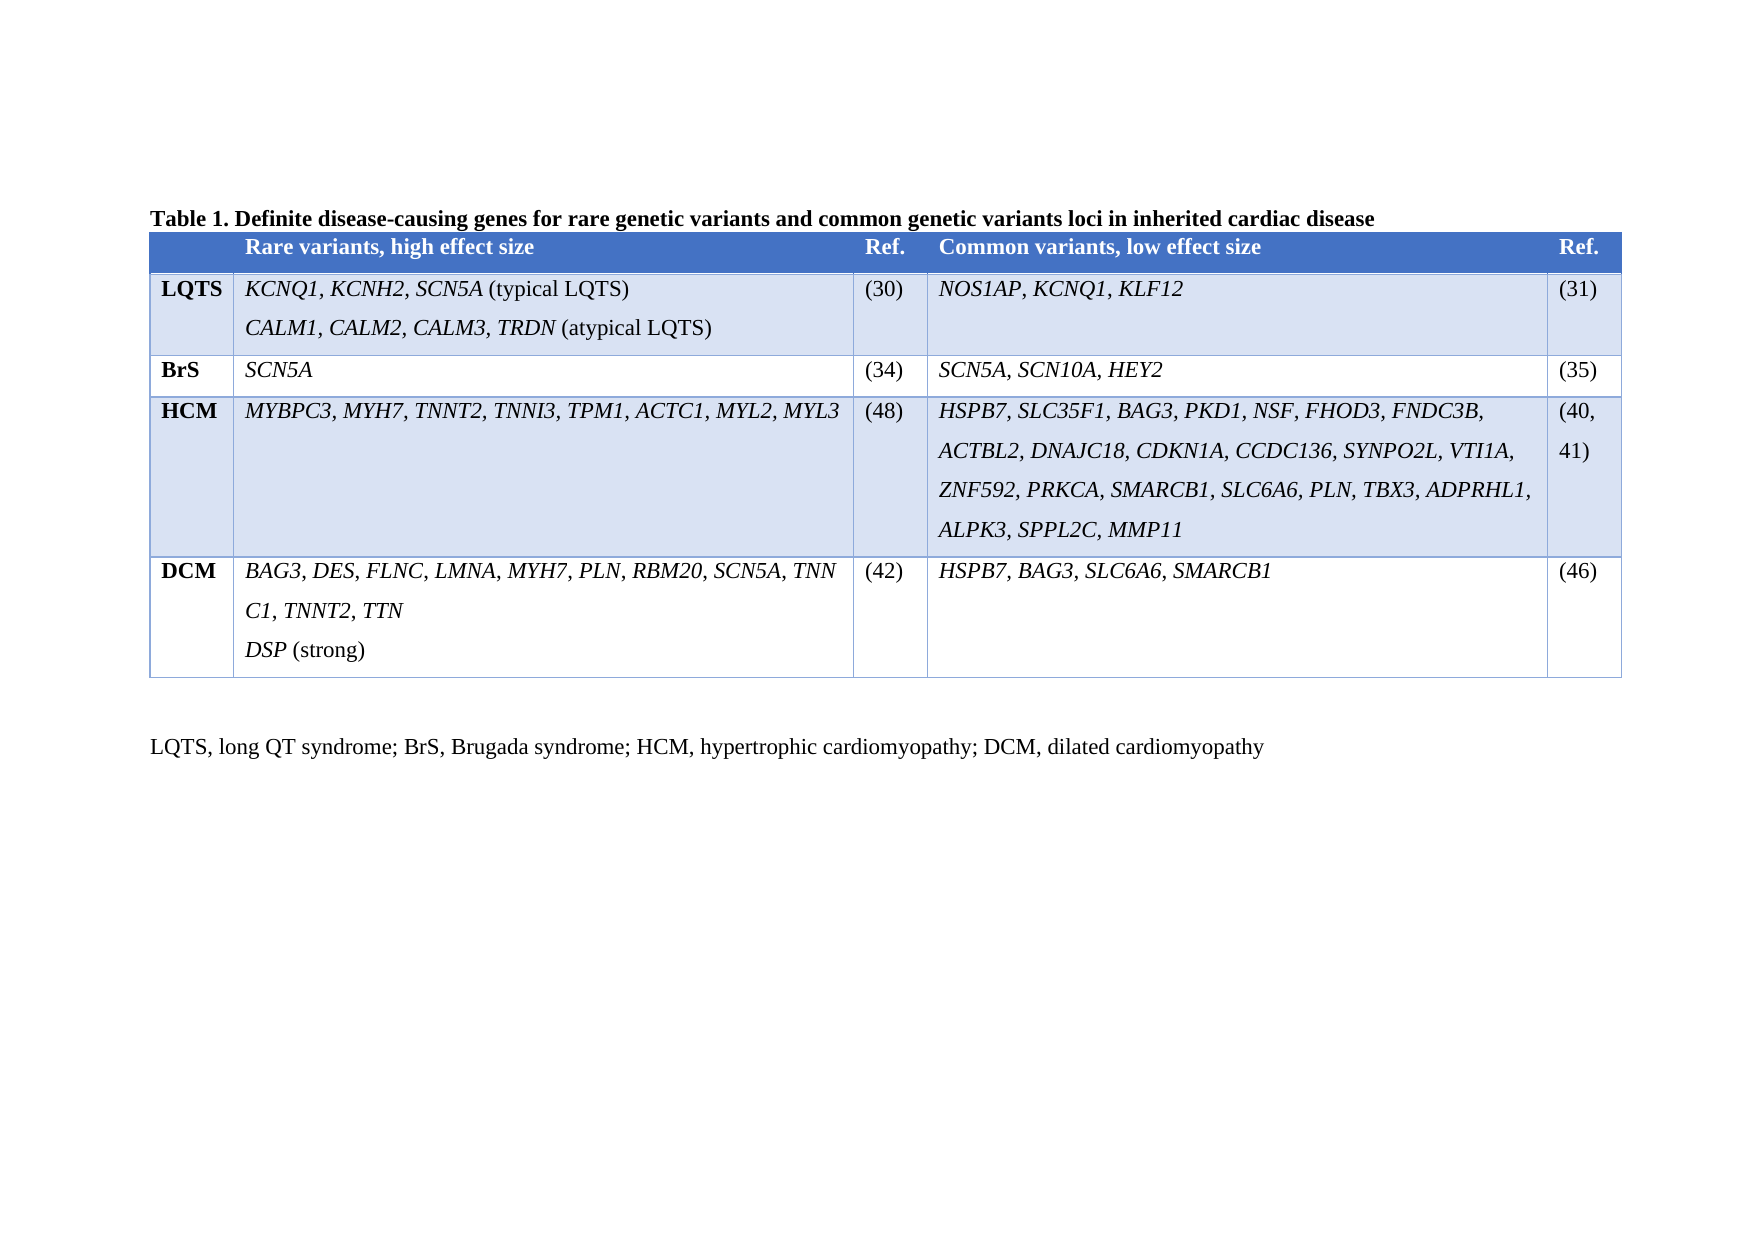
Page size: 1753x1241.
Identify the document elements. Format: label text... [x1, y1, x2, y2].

table_cell (35) [1548, 356, 1621, 396]
table_cell LQTS [151, 275, 233, 355]
table_cell (48) [854, 398, 927, 556]
table_cell DCM [151, 558, 233, 677]
table_cell KCNQ1, KCNH2, SCN5A (typical LQTS) CALM1, CALM2, CALM3, TRDN (atypical LQTS) [234, 275, 853, 355]
table_cell (30) [854, 275, 927, 355]
table_cell SCN5A, SCN10A, HEY2 [928, 356, 1547, 396]
table_cell HSPB7, BAG3, SLC6A6, SMARCB1 [928, 558, 1547, 677]
table_cell (31) [1548, 275, 1621, 355]
text LQTS, long QT syndrome; BrS, Brugada syndrome; HCM, hypertrophic cardiomyopathy; DCM, dilated cardiomyopathy [150, 733, 1602, 759]
table_cell NOS1AP, KCNQ1, KLF12 [928, 275, 1547, 355]
table_header Common variants, low effect size [928, 233, 1547, 273]
table_header [151, 233, 233, 273]
table_cell BAG3, DES, FLNC, LMNA, MYH7, PLN, RBM20, SCN5A, TNNC1, TNNT2, TTN DSP (strong) [234, 558, 853, 677]
table_cell (46) [1548, 558, 1621, 677]
table_cell HSPB7, SLC35F1, BAG3, PKD1, NSF, FHOD3, FNDC3B, ACTBL2, DNAJC18, CDKN1A, CCDC136, SYNPO2L, VTI1A, ZNF592, PRKCA, SMARCB1, SLC6A6, PLN, TBX3, ADPRHL1, ALPK3, SPPL2C, MMP11 [928, 398, 1547, 556]
text Table 1. Definite disease-causing genes for rare genetic variants and common genetic variants loci in inherited cardiac disease [150, 206, 1602, 232]
table_cell HCM [151, 398, 233, 556]
table_cell BrS [151, 356, 233, 396]
table_header Ref. [1548, 233, 1621, 273]
table_cell MYBPC3, MYH7, TNNT2, TNNI3, TPM1, ACTC1, MYL2, MYL3 [234, 398, 853, 556]
table_cell SCN5A [234, 356, 853, 396]
table_cell (42) [854, 558, 927, 677]
table_header Rare variants, high effect size [234, 233, 853, 273]
table_cell (34) [854, 356, 927, 396]
table_cell (40, 41) [1548, 398, 1621, 556]
table_header Ref. [854, 233, 927, 273]
